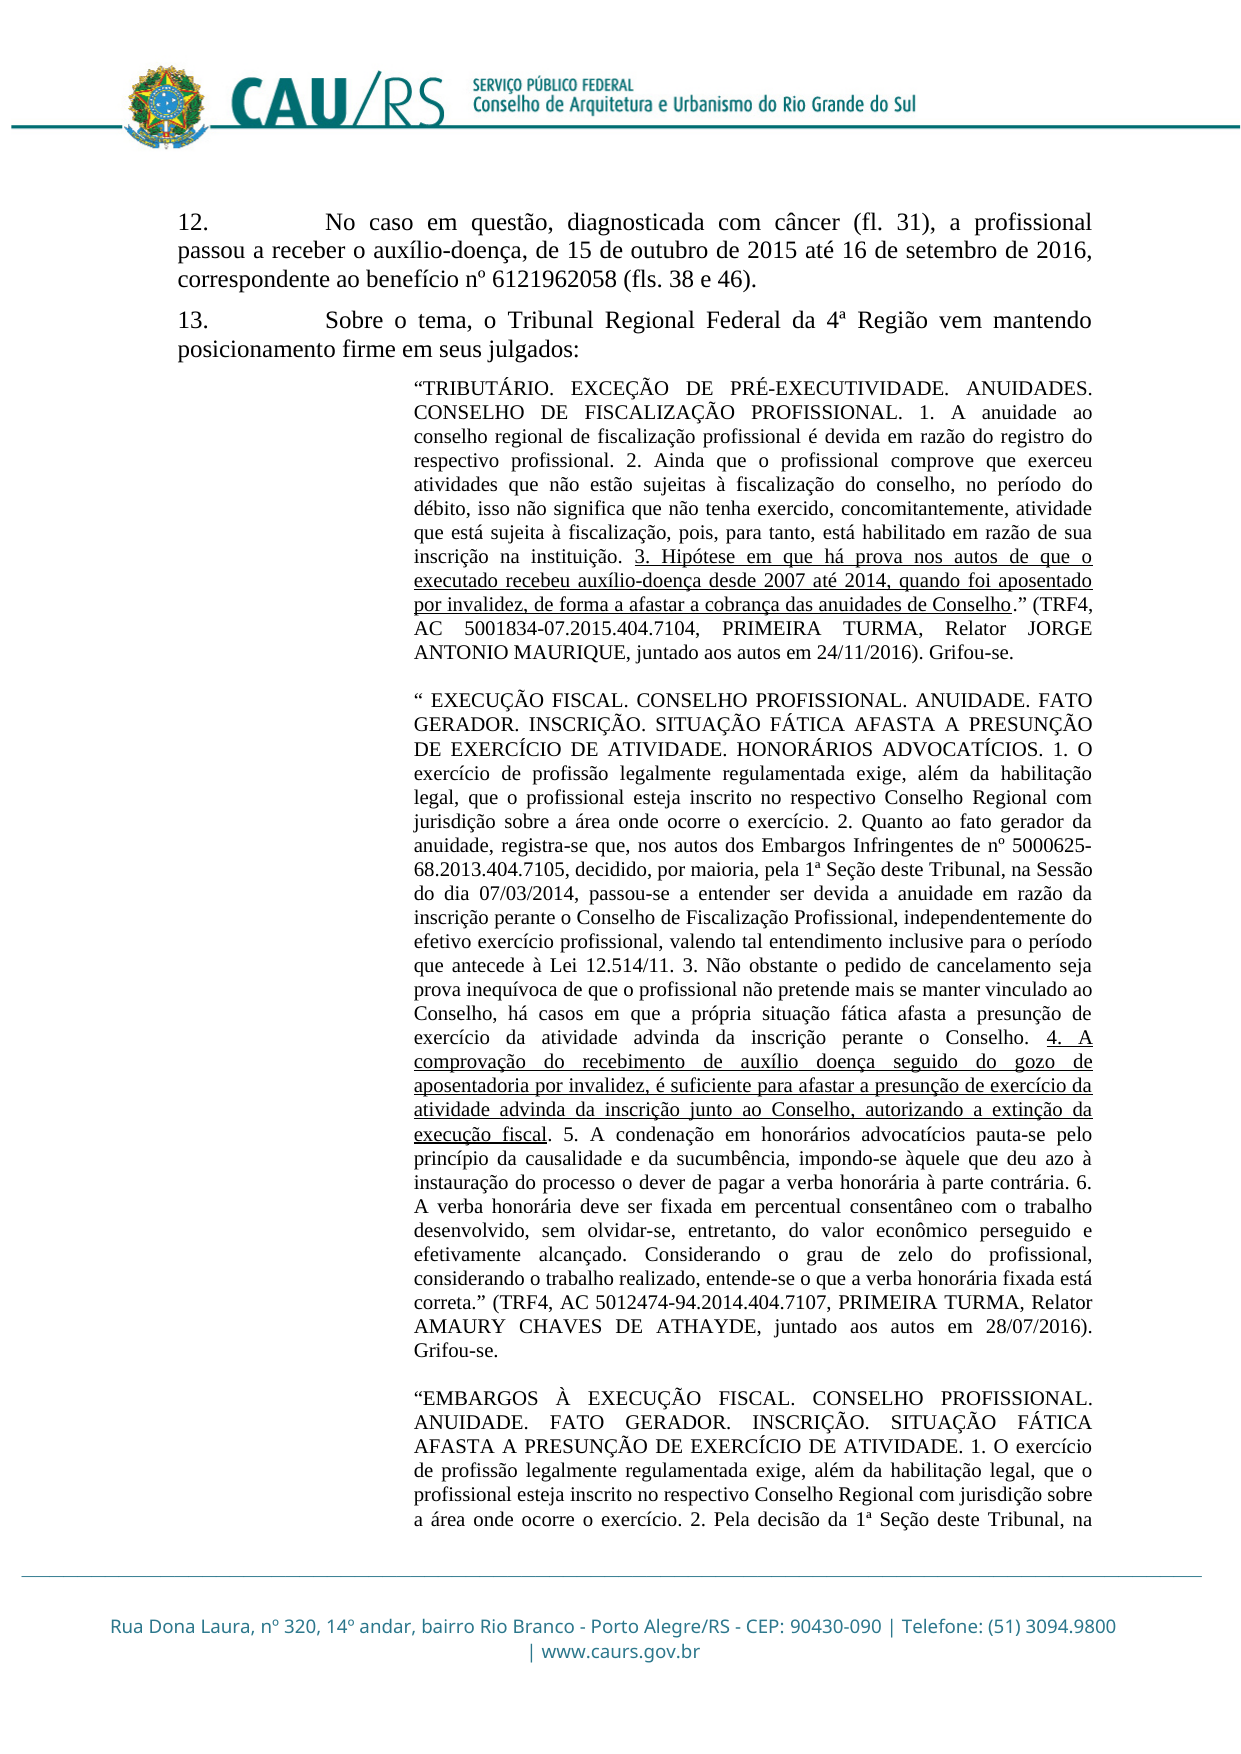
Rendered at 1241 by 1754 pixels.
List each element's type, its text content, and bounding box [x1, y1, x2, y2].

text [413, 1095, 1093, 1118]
text “TRIBUTÁRIO. EXCEÇÃO DE PRÉ-EXECUTIVIDADE. ANUIDADES. CONSELHO DE FISCALIZAÇÃO PROFISSIONAL. 1. A anuidade ao conselho regional de fiscalização profissional é devida em razão do registro do respectivo profissional. 2. Ainda que o profissional comprove que exerceu atividades que não estão sujeitas à fiscalização do conselho, no período do débito, isso não significa que não tenha exercido, concomitantemente, atividade que está sujeita à fiscalização, pois, para tanto, está habilitado em razão de sua inscrição na instituição. 3. Hipótese em que há prova nos autos de que o executado recebeu auxílio-doença desde 2007 até 2014, quando foi aposentado por invalidez, de forma a afastar a cobrança das anuidades de Conselho.” (TRF4, AC 5001834-07.2015.404.7104, PRIMEIRA TURMA, Relator JORGE ANTONIO MAURIQUE, juntado aos autos em 24/11/2016). Grifou-se. [413, 376, 1093, 589]
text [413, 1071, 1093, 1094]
text “ EXECUÇÃO FISCAL. CONSELHO PROFISSIONAL. ANUIDADE. FATO GERADOR. INSCRIÇÃO. SITUAÇÃO FÁTICA AFASTA A PRESUNÇÃO DE EXERCÍCIO DE ATIVIDADE. HONORÁRIOS ADVOCATÍCIOS. 1. O exercício de profissão legalmente regulamentada exige, além da habilitação legal, que o profissional esteja inscrito no respectivo Conselho Regional com jurisdição sobre a área onde ocorre o exercício. 2. Quanto ao fato gerador da anuidade, registra-se que, nos autos dos Embargos Infringentes de nº 5000625-68.2013.404.7105, decidido, por maioria, pela 1ª Seção deste Tribunal, na Sessão do dia 07/03/2014, passou-se a entender ser devida a anuidade em razão da inscrição perante o Conselho de Fiscalização Profissional, independentemente do efetivo exercício profissional, valendo tal entendimento inclusive para o período que antecede à Lei 12.514/11. 3. Não obstante o pedido de cancelamento seja prova inequívoca de que o profissional não pretende mais se manter vinculado ao Conselho, há casos em que a própria situação fática afasta a presunção de exercício da atividade advinda da inscrição perante o Conselho. 4. A comprovação do recebimento de auxílio doença seguido do gozo de aposentadoria por invalidez, é suficiente para afastar a presunção de exercício da atividade advinda da inscrição junto ao Conselho, autorizando a extinção da execução fiscal. 5. A condenação em honorários advocatícios pauta-se pelo princípio da causalidade e da sucumbência, impondo-se àquele que deu azo à instauração do processo o dever de pagar a verba honorária à parte contrária. 6. A verba honorária deve ser fixada em percentual consentâneo com o trabalho desenvolvido, sem olvidar-se, entretanto, do valor econômico perseguido e efetivamente alcançado. Considerando o grau de zelo do profissional, considerando o trabalho realizado, entende-se o que a verba honorária fixada está correta.” (TRF4, AC 5012474-94.2014.404.7107, PRIMEIRA TURMA, Relator AMAURY CHAVES DE ATHAYDE, juntado aos autos em 28/07/2016). Grifou-se. [413, 688, 1093, 1070]
picture [11, 0, 1241, 160]
list Sobre o tema, o Tribunal Regional Federal da 4ª Região vem mantendo posicionamento firme em seus julgados: [177, 306, 1093, 363]
list No caso em questão, diagnosticada com câncer (fl. 31), a profissional passou a receber o auxílio-doença, de 15 de outubro de 2015 até 16 de setembro de 2016, correspondente ao benefício nº 6121962058 (fls. 38 e 46). [177, 207, 1093, 293]
text “ EXECUÇÃO FISCAL. CONSELHO PROFISSIONAL. ANUIDADE. FATO GERADOR. INSCRIÇÃO. SITUAÇÃO FÁTICA AFASTA A PRESUNÇÃO DE EXERCÍCIO DE ATIVIDADE. HONORÁRIOS ADVOCATÍCIOS. 1. O exercício de profissão legalmente regulamentada exige, além da habilitação legal, que o profissional esteja inscrito no respectivo Conselho Regional com jurisdição sobre a área onde ocorre o exercício. 2. Quanto ao fato gerador da anuidade, registra-se que, nos autos dos Embargos Infringentes de nº 5000625-68.2013.404.7105, decidido, por maioria, pela 1ª Seção deste Tribunal, na Sessão do dia 07/03/2014, passou-se a entender ser devida a anuidade em razão da inscrição perante o Conselho de Fiscalização Profissional, independentemente do efetivo exercício profissional, valendo tal entendimento inclusive para o período que antecede à Lei 12.514/11. 3. Não obstante o pedido de cancelamento seja prova inequívoca de que o profissional não pretende mais se manter vinculado ao Conselho, há casos em que a própria situação fática afasta a presunção de exercício da atividade advinda da inscrição perante o Conselho. 4. A comprovação do recebimento de auxílio doença seguido do gozo de aposentadoria por invalidez, é suficiente para afastar a presunção de exercício da atividade advinda da inscrição junto ao Conselho, autorizando a extinção da execução fiscal. 5. A condenação em honorários advocatícios pauta-se pelo princípio da causalidade e da sucumbência, impondo-se àquele que deu azo à instauração do processo o dever de pagar a verba honorária à parte contrária. 6. A verba honorária deve ser fixada em percentual consentâneo com o trabalho desenvolvido, sem olvidar-se, entretanto, do valor econômico perseguido e efetivamente alcançado. Considerando o grau de zelo do profissional, considerando o trabalho realizado, entende-se o que a verba honorária fixada está correta.” (TRF4, AC 5012474-94.2014.404.7107, PRIMEIRA TURMA, Relator AMAURY CHAVES DE ATHAYDE, juntado aos autos em 28/07/2016). Grifou-se. [413, 1119, 1093, 1362]
